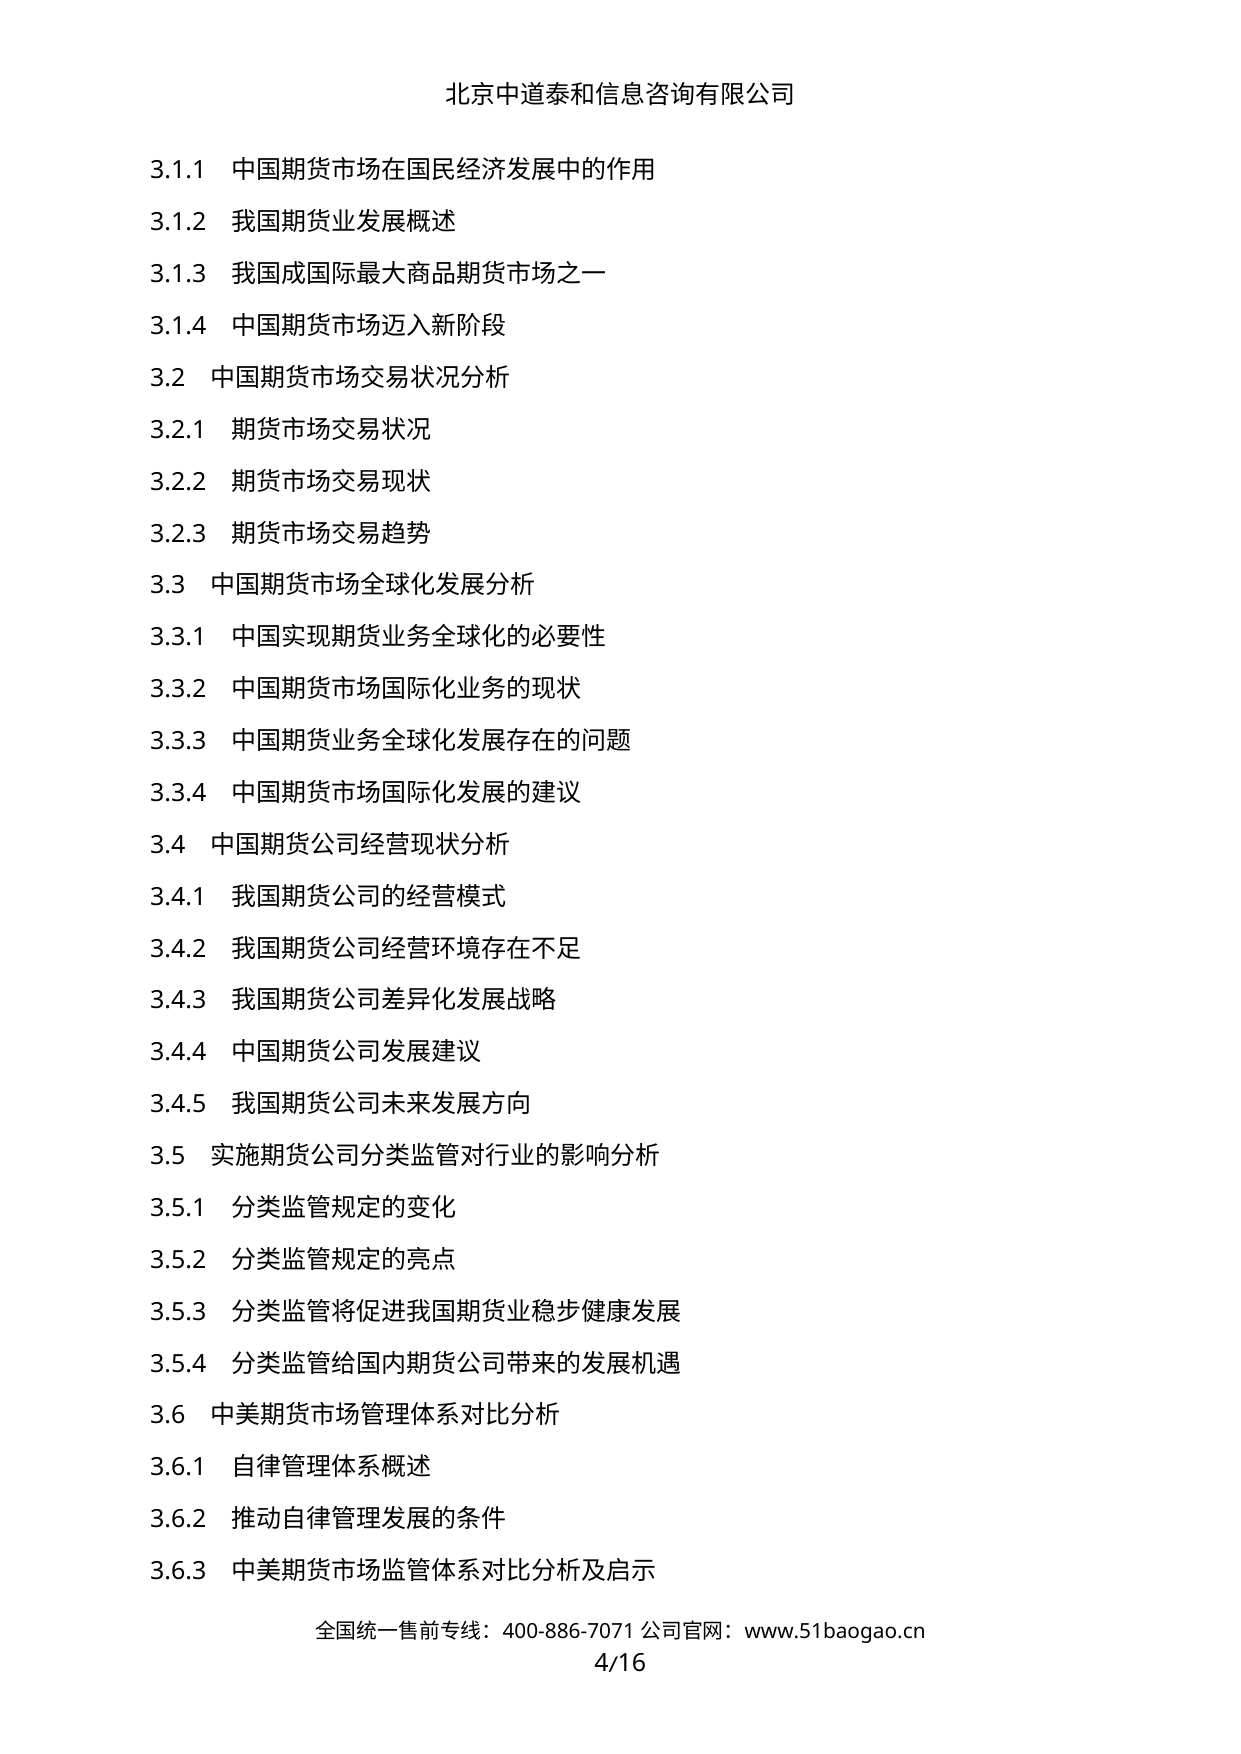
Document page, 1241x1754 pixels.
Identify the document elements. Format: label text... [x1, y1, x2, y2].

text 3.5 实施期货公司分类监管对行业的影响分析 [150, 1136, 1090, 1172]
text 3.4.1 我国期货公司的经营模式 [150, 876, 1090, 912]
text 3.6.2 推动自律管理发展的条件 [150, 1499, 1090, 1535]
text 3.1.4 中国期货市场迈入新阶段 [150, 306, 1090, 342]
text 3.4.4 中国期货公司发展建议 [150, 1032, 1090, 1068]
text 3.2.3 期货市场交易趋势 [150, 513, 1090, 549]
text 3.6.3 中美期货市场监管体系对比分析及启示 [150, 1551, 1090, 1587]
text 3.3.2 中国期货市场国际化业务的现状 [150, 669, 1090, 705]
text 3.4.2 我国期货公司经营环境存在不足 [150, 928, 1090, 964]
text 3.5.3 分类监管将促进我国期货业稳步健康发展 [150, 1291, 1090, 1327]
text 3.5.1 分类监管规定的变化 [150, 1187, 1090, 1224]
text 3.5.2 分类监管规定的亮点 [150, 1239, 1090, 1276]
text 3.5.4 分类监管给国内期货公司带来的发展机遇 [150, 1343, 1090, 1379]
text 3.1.2 我国期货业发展概述 [150, 202, 1090, 238]
text 3.3.1 中国实现期货业务全球化的必要性 [150, 617, 1090, 653]
text 3.2.1 期货市场交易状况 [150, 409, 1090, 446]
text 3.6 中美期货市场管理体系对比分析 [150, 1395, 1090, 1431]
text 3.4 中国期货公司经营现状分析 [150, 824, 1090, 861]
text 3.3.4 中国期货市场国际化发展的建议 [150, 772, 1090, 809]
text 3.1.3 我国成国际最大商品期货市场之一 [150, 254, 1090, 290]
text 3.2 中国期货市场交易状况分析 [150, 357, 1090, 394]
text 3.1.1 中国期货市场在国民经济发展中的作用 [150, 150, 1090, 186]
text 3.4.5 我国期货公司未来发展方向 [150, 1084, 1090, 1120]
text 3.3.3 中国期货业务全球化发展存在的问题 [150, 721, 1090, 757]
text 3.2.2 期货市场交易现状 [150, 461, 1090, 497]
text 3.6.1 自律管理体系概述 [150, 1447, 1090, 1483]
text 3.4.3 我国期货公司差异化发展战略 [150, 980, 1090, 1016]
text 3.3 中国期货市场全球化发展分析 [150, 565, 1090, 601]
